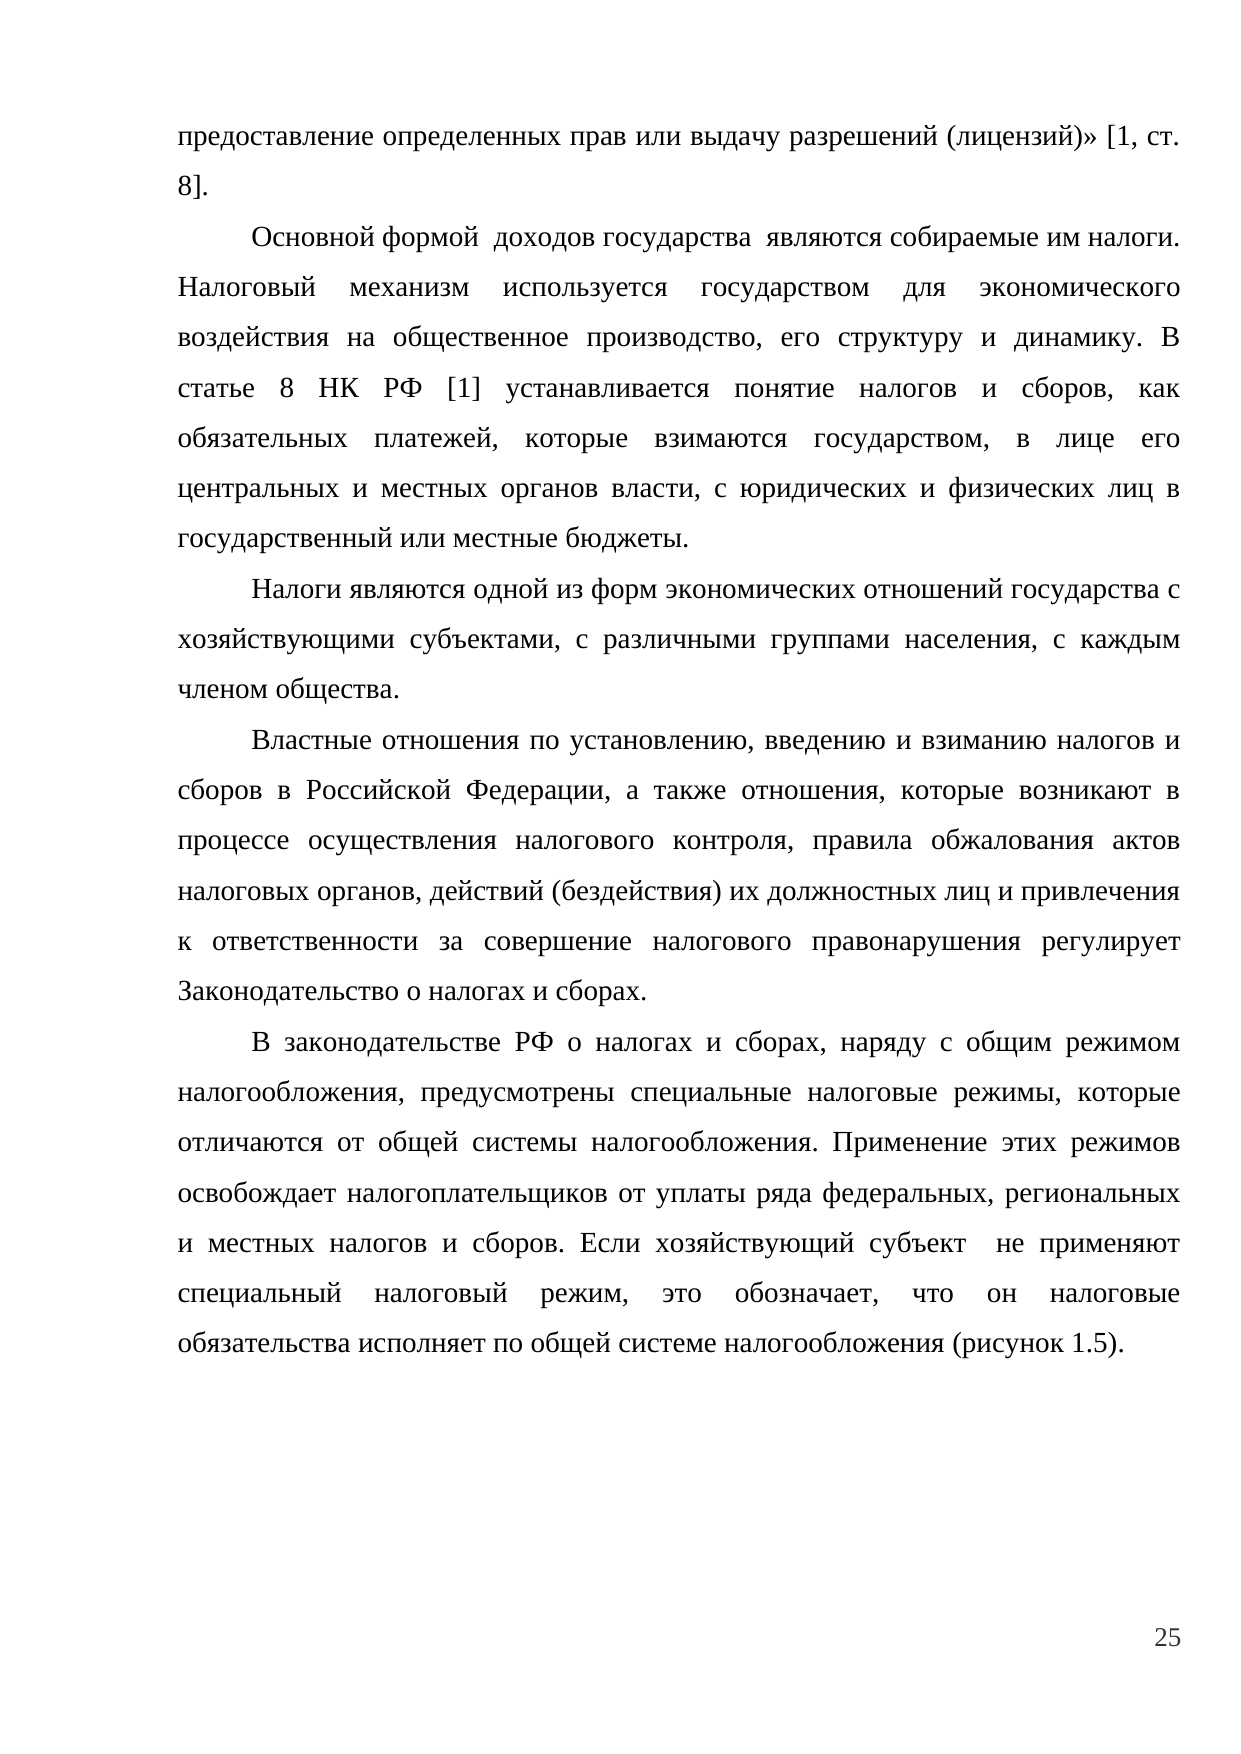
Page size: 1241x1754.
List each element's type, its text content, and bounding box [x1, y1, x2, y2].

text Основной формой доходов государства являются собираемые им налоги. Налоговый механизм используется государством для экономического воздействия на общественное производство, его структуру и динамику. В статье 8 НК РФ [1] устанавливается понятие налогов и сборов, как обязательных платежей, которые взимаются государством, в лице его центральных и местных органов власти, с юридических и физических лиц в государственный или местные бюджеты. [177, 219, 1181, 554]
text В законодательстве РФ о налогах и сборах, наряду с общим режимом налогообложения, предусмотрены специальные налоговые режимы, которые отличаются от общей системы налогообложения. Применение этих режимов освобождает налогоплательщиков от уплаты ряда федеральных, региональных и местных налогов и сборов. Если хозяйствующий субъект не применяют специальный налоговый режим, это обозначает, что он налоговые обязательства исполняет по общей системе налогообложения (рисунок 1.5). [177, 1024, 1181, 1359]
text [177, 118, 1181, 202]
text Налоги являются одной из форм экономических отношений государства с хозяйствующими субъектами, с различными группами населения, с каждым членом общества. [177, 571, 1181, 705]
text Властные отношения по установлению, введению и взиманию налогов и сборов в Российской Федерации, а также отношения, которые возникают в процессе осуществления налогового контроля, правила обжалования актов налоговых органов, действий (бездействия) их должностных лиц и привлечения к ответственности за совершение налогового правонарушения регулирует Законодательство о налогах и сборах. [177, 722, 1181, 1007]
